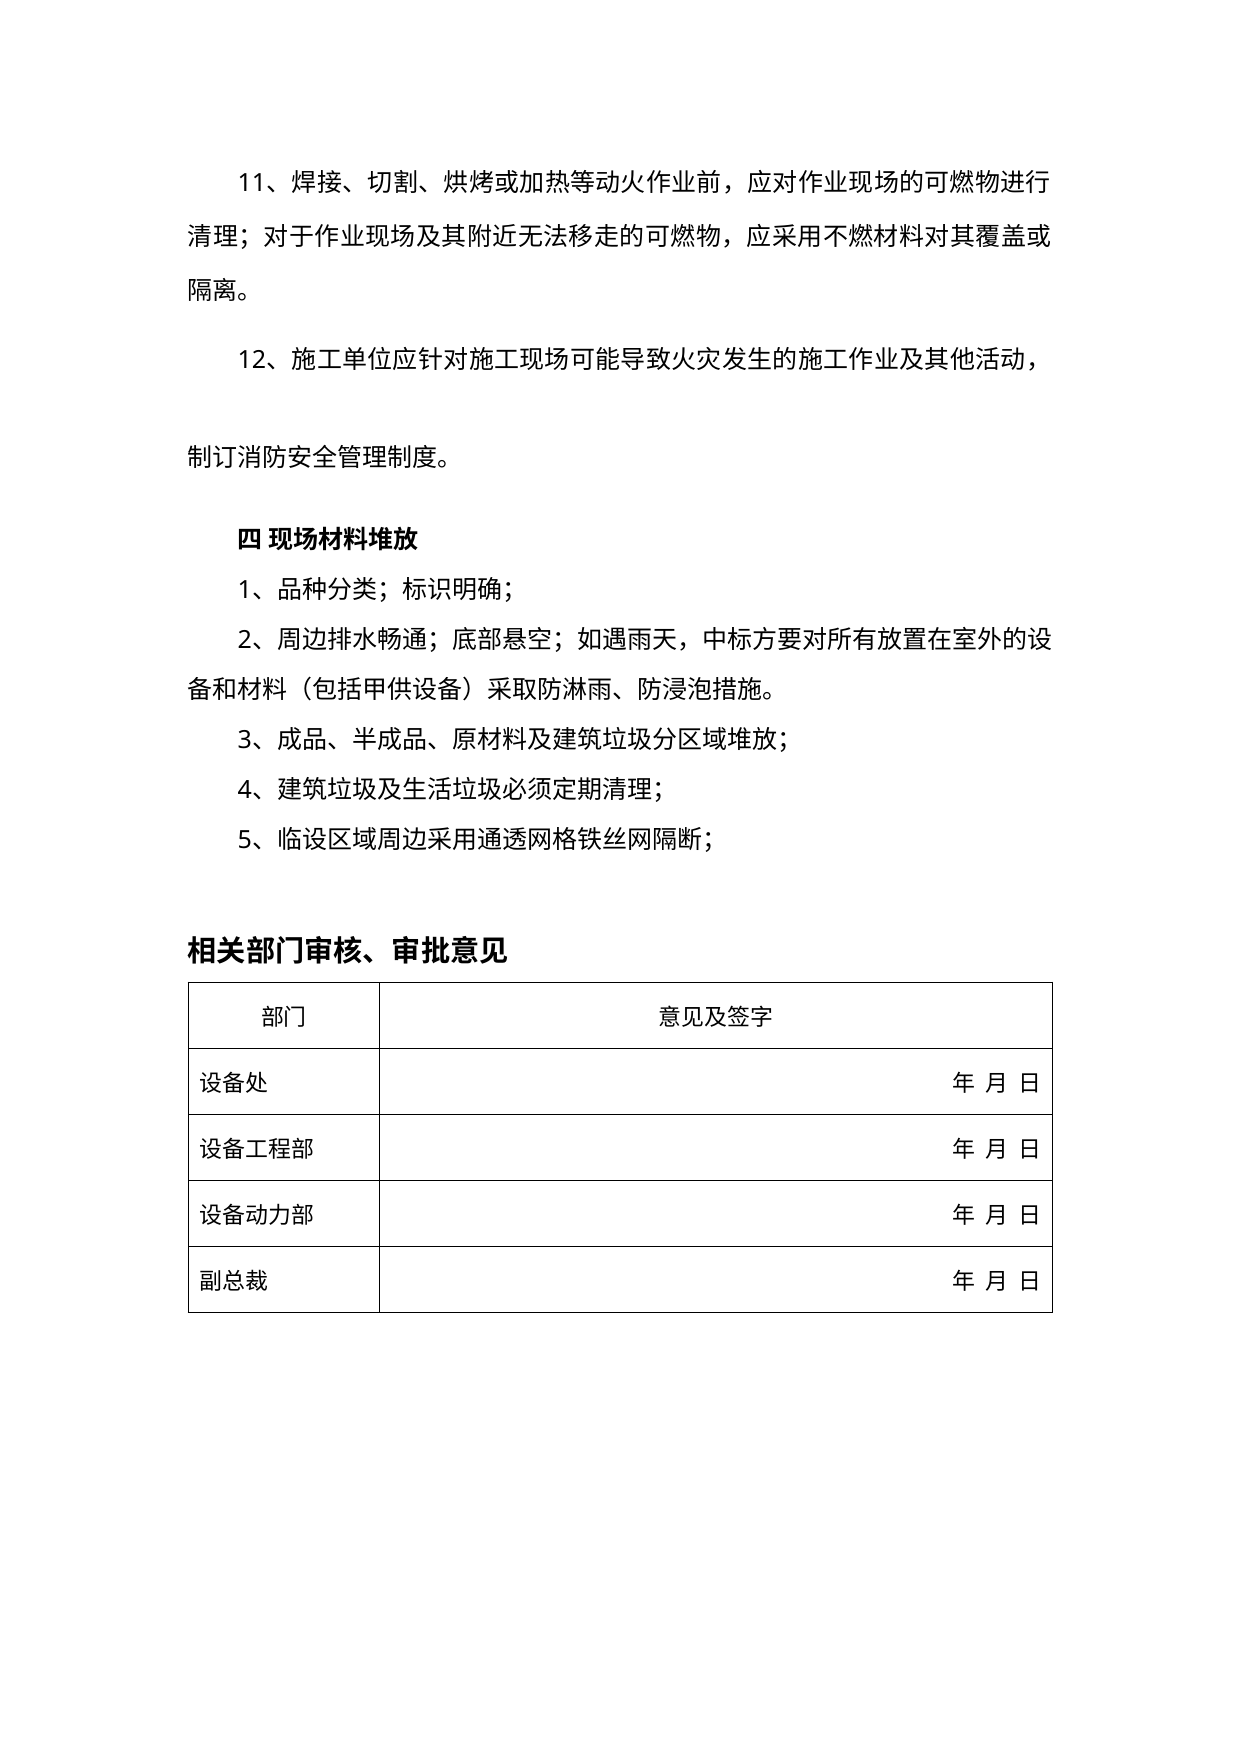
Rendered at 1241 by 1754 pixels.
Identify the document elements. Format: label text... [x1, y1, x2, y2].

table_header 部门 [189, 983, 379, 1048]
table_cell 年 月 日 [380, 1115, 1052, 1180]
text 1、品种分类；标识明确； [187, 556, 1053, 606]
table_cell 设备动力部 [189, 1181, 379, 1246]
text 4、建筑垃圾及生活垃圾必须定期清理； [187, 756, 1053, 806]
text 11、焊接、切割、烘烤或加热等动火作业前，应对作业现场的可燃物进行清理；对于作业现场及其附近无法移走的可燃物，应采用不燃材料对其覆盖或隔离。 [187, 162, 1053, 307]
table_cell 年 月 日 [380, 1049, 1052, 1114]
table_cell 年 月 日 [380, 1181, 1052, 1246]
table_cell 年 月 日 [380, 1247, 1052, 1312]
text 相关部门审核、审批意见 [187, 917, 1053, 982]
text 四 现场材料堆放 [187, 506, 1053, 556]
text 12、施工单位应针对施工现场可能导致火灾发生的施工作业及其他活动，制订消防安全管理制度。 [187, 325, 1053, 488]
table_cell 副总裁 [189, 1247, 379, 1312]
text 3、成品、半成品、原材料及建筑垃圾分区域堆放； [187, 706, 1053, 756]
text 5、临设区域周边采用通透网格铁丝网隔断； [187, 806, 1053, 856]
table_cell 设备处 [189, 1049, 379, 1114]
table_header 意见及签字 [380, 983, 1052, 1048]
table_cell 设备工程部 [189, 1115, 379, 1180]
text 2、周边排水畅通；底部悬空；如遇雨天，中标方要对所有放置在室外的设备和材料（包括甲供设备）采取防淋雨、防浸泡措施。 [187, 606, 1053, 706]
